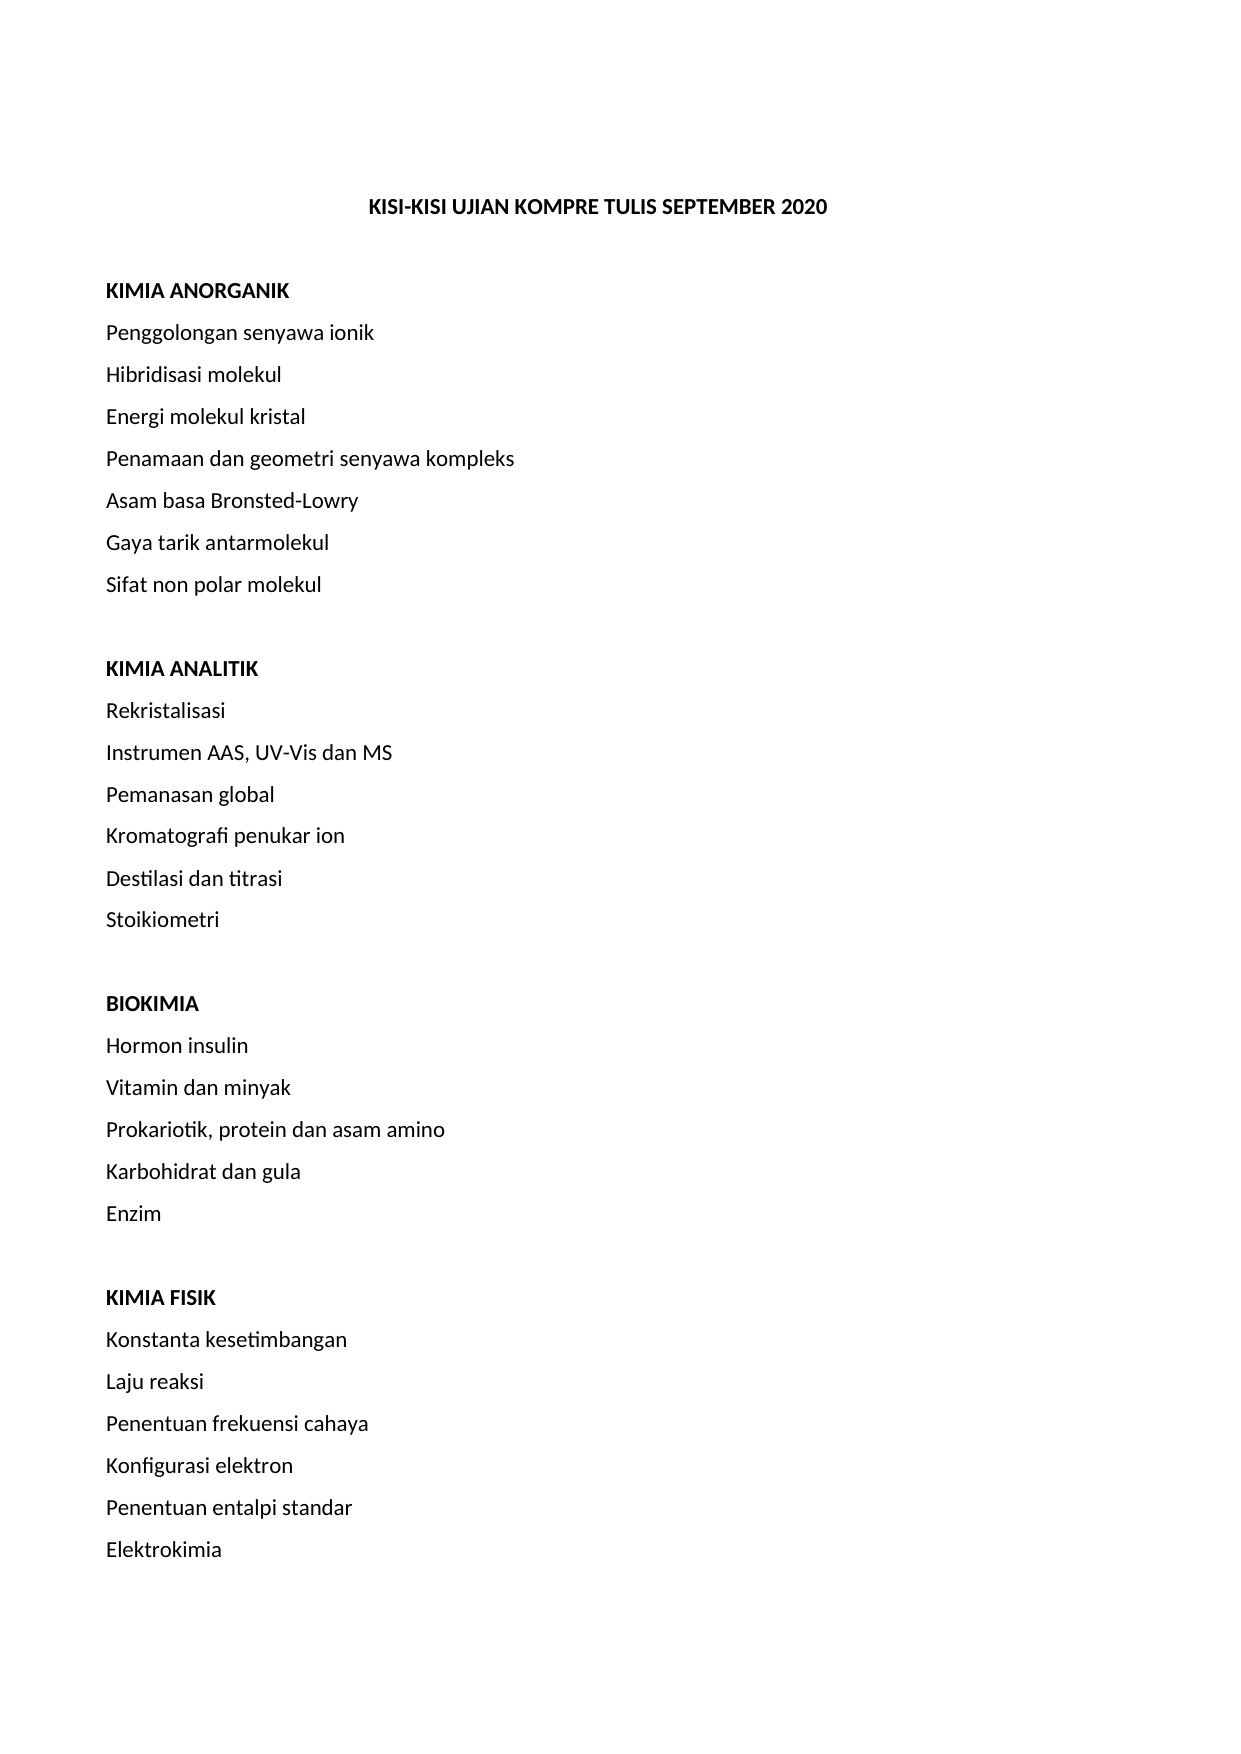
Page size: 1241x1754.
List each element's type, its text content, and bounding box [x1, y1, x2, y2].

text Karbohidrat dan gula [106, 1157, 1090, 1186]
text Vitamin dan minyak [106, 1073, 1090, 1102]
text Rekristalisasi [106, 696, 1090, 724]
text Penamaan dan geometri senyawa kompleks [106, 444, 1090, 472]
text Sifat non polar molekul [106, 570, 1090, 598]
text KIMIA ANORGANIK [106, 276, 1090, 304]
text Gaya tarik antarmolekul [106, 528, 1090, 556]
text Asam basa Bronsted-Lowry [106, 486, 1090, 514]
text Laju reaksi [106, 1367, 1090, 1395]
text KIMIA ANALITIK [106, 654, 1090, 682]
text Konstanta kesetimbangan [106, 1325, 1090, 1353]
text Konfigurasi elektron [106, 1451, 1090, 1479]
text Kromatografi penukar ion [106, 822, 1090, 850]
text Energi molekul kristal [106, 402, 1090, 430]
text Penggolongan senyawa ionik [106, 318, 1090, 346]
text Stoikiometri [106, 906, 1090, 934]
text Enzim [106, 1199, 1090, 1227]
text Hormon insulin [106, 1032, 1090, 1059]
text Instrumen AAS, UV-Vis dan MS [106, 738, 1090, 766]
text Elektrokimia [106, 1535, 1090, 1563]
text KIMIA FISIK [106, 1283, 1090, 1311]
text Destilasi dan titrasi [106, 864, 1090, 892]
text Hibridisasi molekul [106, 360, 1090, 388]
text Pemanasan global [106, 780, 1090, 808]
text KISI-KISI UJIAN KOMPRE TULIS SEPTEMBER 2020 [106, 192, 1090, 220]
text Prokariotik, protein dan asam amino [106, 1116, 1090, 1143]
text Penentuan entalpi standar [106, 1493, 1090, 1521]
text BIOKIMIA [106, 989, 1090, 1018]
text Penentuan frekuensi cahaya [106, 1409, 1090, 1437]
